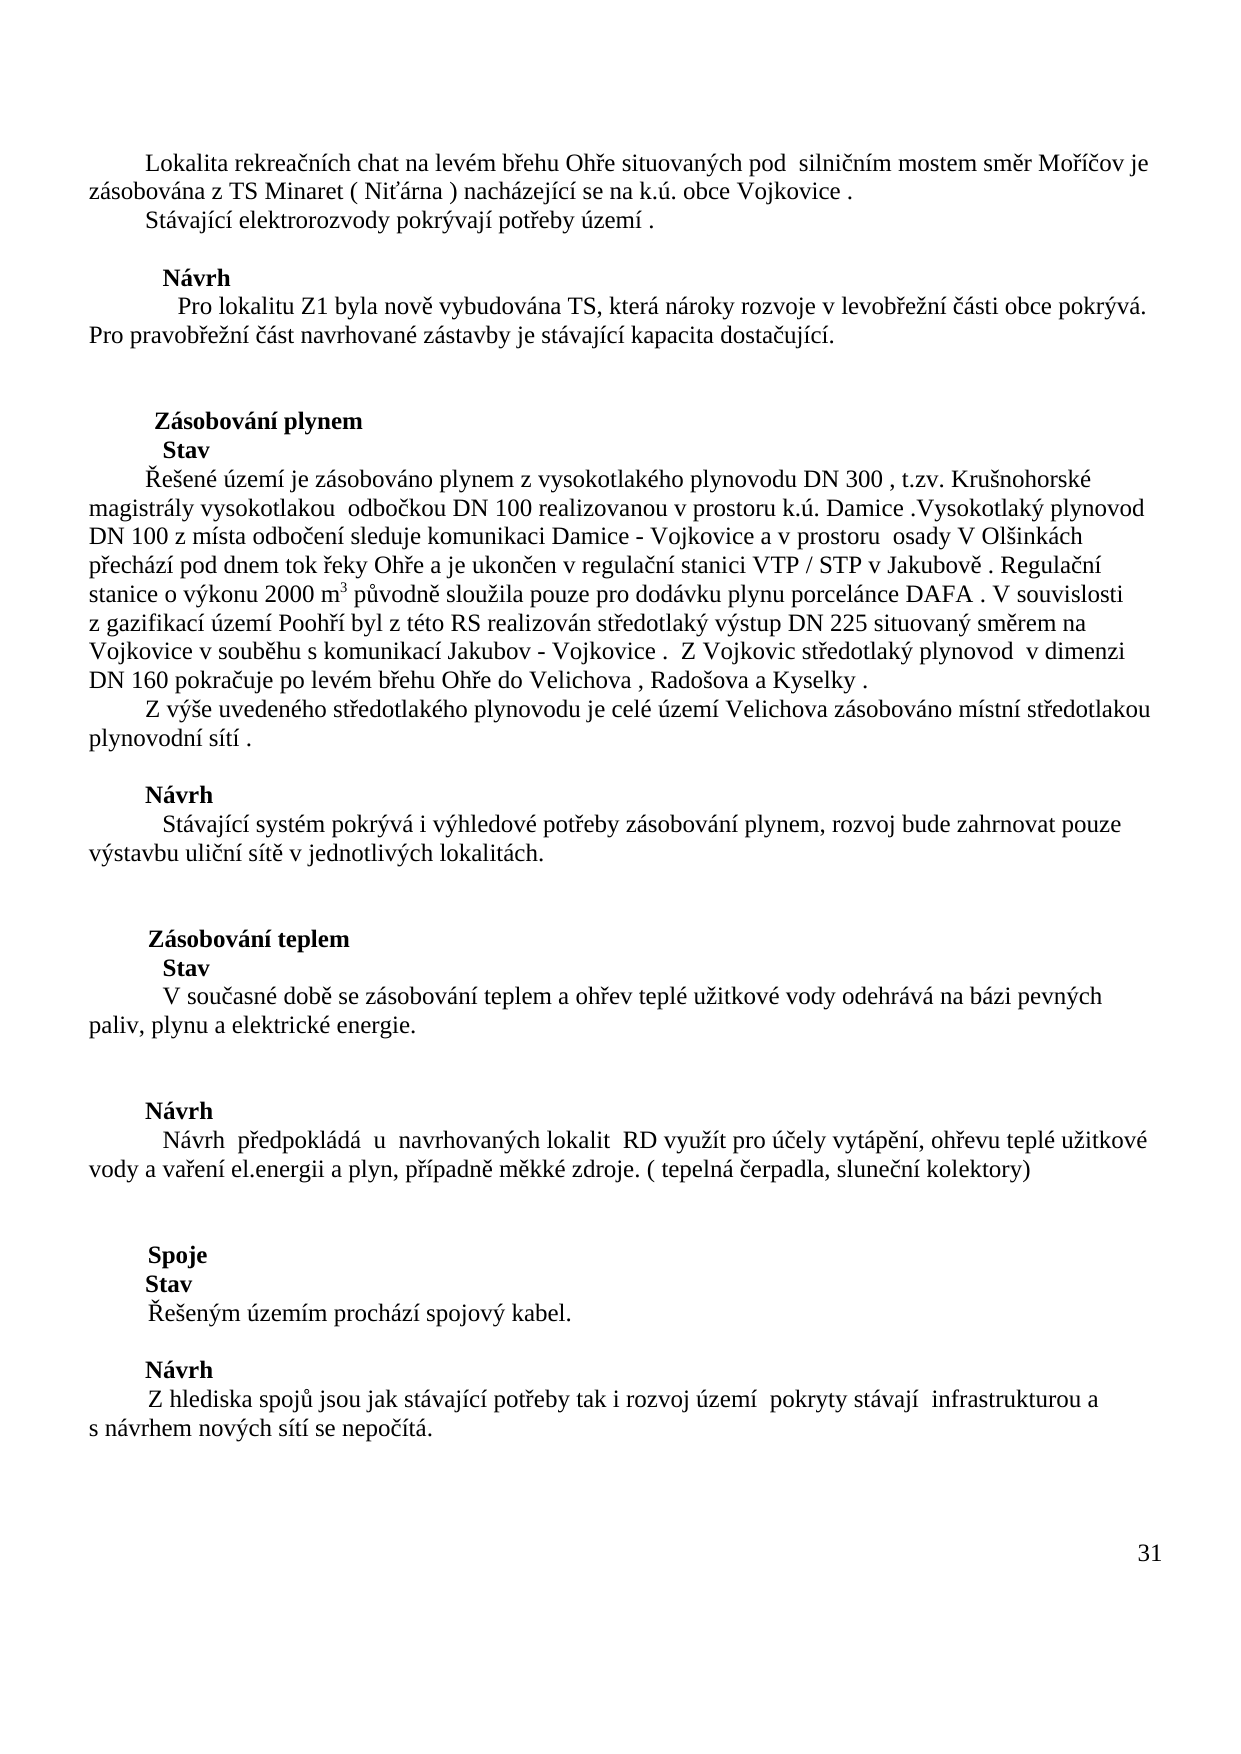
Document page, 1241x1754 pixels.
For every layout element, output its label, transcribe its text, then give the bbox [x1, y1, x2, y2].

text Stav [89, 435, 1162, 464]
text Řešeným územím prochází spojový kabel. [89, 1298, 1162, 1326]
text Z výše uvedeného středotlakého plynovodu je celé území Velichova zásobováno místní středotlakou plynovodní sítí . [89, 694, 1162, 751]
text Řešené území je zásobováno plynem z vysokotlakého plynovodu DN 300 , t.zv. Krušnohorské magistrály vysokotlakou odbočkou DN 100 realizovanou v prostoru k.ú. Damice .Vysokotlaký plynovod DN 100 z místa odbočení sleduje komunikaci Damice - Vojkovice a v prostoru osady V Olšinkách přechází pod dnem tok řeky Ohře a je ukončen v regulační stanici VTP / STP v Jakubově . Regulační stanice o výkonu původně sloužila pouze pro dodávku plynu porcelánce DAFA . V souvislosti z gazifikací území Poohří byl z této RS realizován středotlaký výstup DN 225 situovaný směrem na Vojkovice v souběhu s komunikací Jakubov - Vojkovice . Z Vojkovic středotlaký plynovod v dimenzi DN 160 pokračuje po levém břehu Ohře do Velichova , Radošova a Kyselky . [89, 464, 1162, 694]
text Návrh [89, 1355, 1162, 1384]
text Stav [89, 1269, 1162, 1298]
text Návrh [89, 1096, 1162, 1125]
text V současné době se zásobování teplem a ohřev teplé užitkové vody odehrává na bázi pevných paliv, plynu a elektrické energie. [89, 981, 1162, 1039]
text Pro lokalitu Z1 byla nově vybudována TS, která nároky rozvoje v levobřežní části obce pokrývá. Pro pravobřežní část navrhované zástavby je stávající kapacita dostačující. [89, 291, 1162, 349]
text Zásobování teplem [89, 924, 1162, 953]
text Z hlediska spojů jsou jak stávající potřeby tak i rozvoj území pokryty stávají infrastrukturou a s návrhem nových sítí se nepočítá. [89, 1384, 1162, 1441]
text Návrh [89, 780, 1162, 809]
text Spoje [118, 1240, 1162, 1269]
text Stávající elektrorozvody pokrývají potřeby území . [89, 205, 1162, 234]
subtitle Návrh [89, 263, 1162, 291]
text Návrh předpokládá u navrhovaných lokalit RD využít pro účely vytápění, ohřevu teplé užitkové vody a vaření el.energii a plyn, případně měkké zdroje. ( tepelná čerpadla, sluneční kolektory) [89, 1125, 1162, 1183]
text Lokalita rekreačních chat na levém břehu Ohře situovaných pod silničním mostem směr Moříčov je zásobována z TS Minaret ( Niťárna ) nacházející se na k.ú. obce Vojkovice . [89, 148, 1162, 205]
text Zásobování plynem [148, 406, 1162, 435]
text Stávající systém pokrývá i výhledové potřeby zásobování plynem, rozvoj bude zahrnovat pouze výstavbu uliční sítě v jednotlivých lokalitách. [89, 809, 1162, 866]
text Stav [89, 953, 1162, 981]
